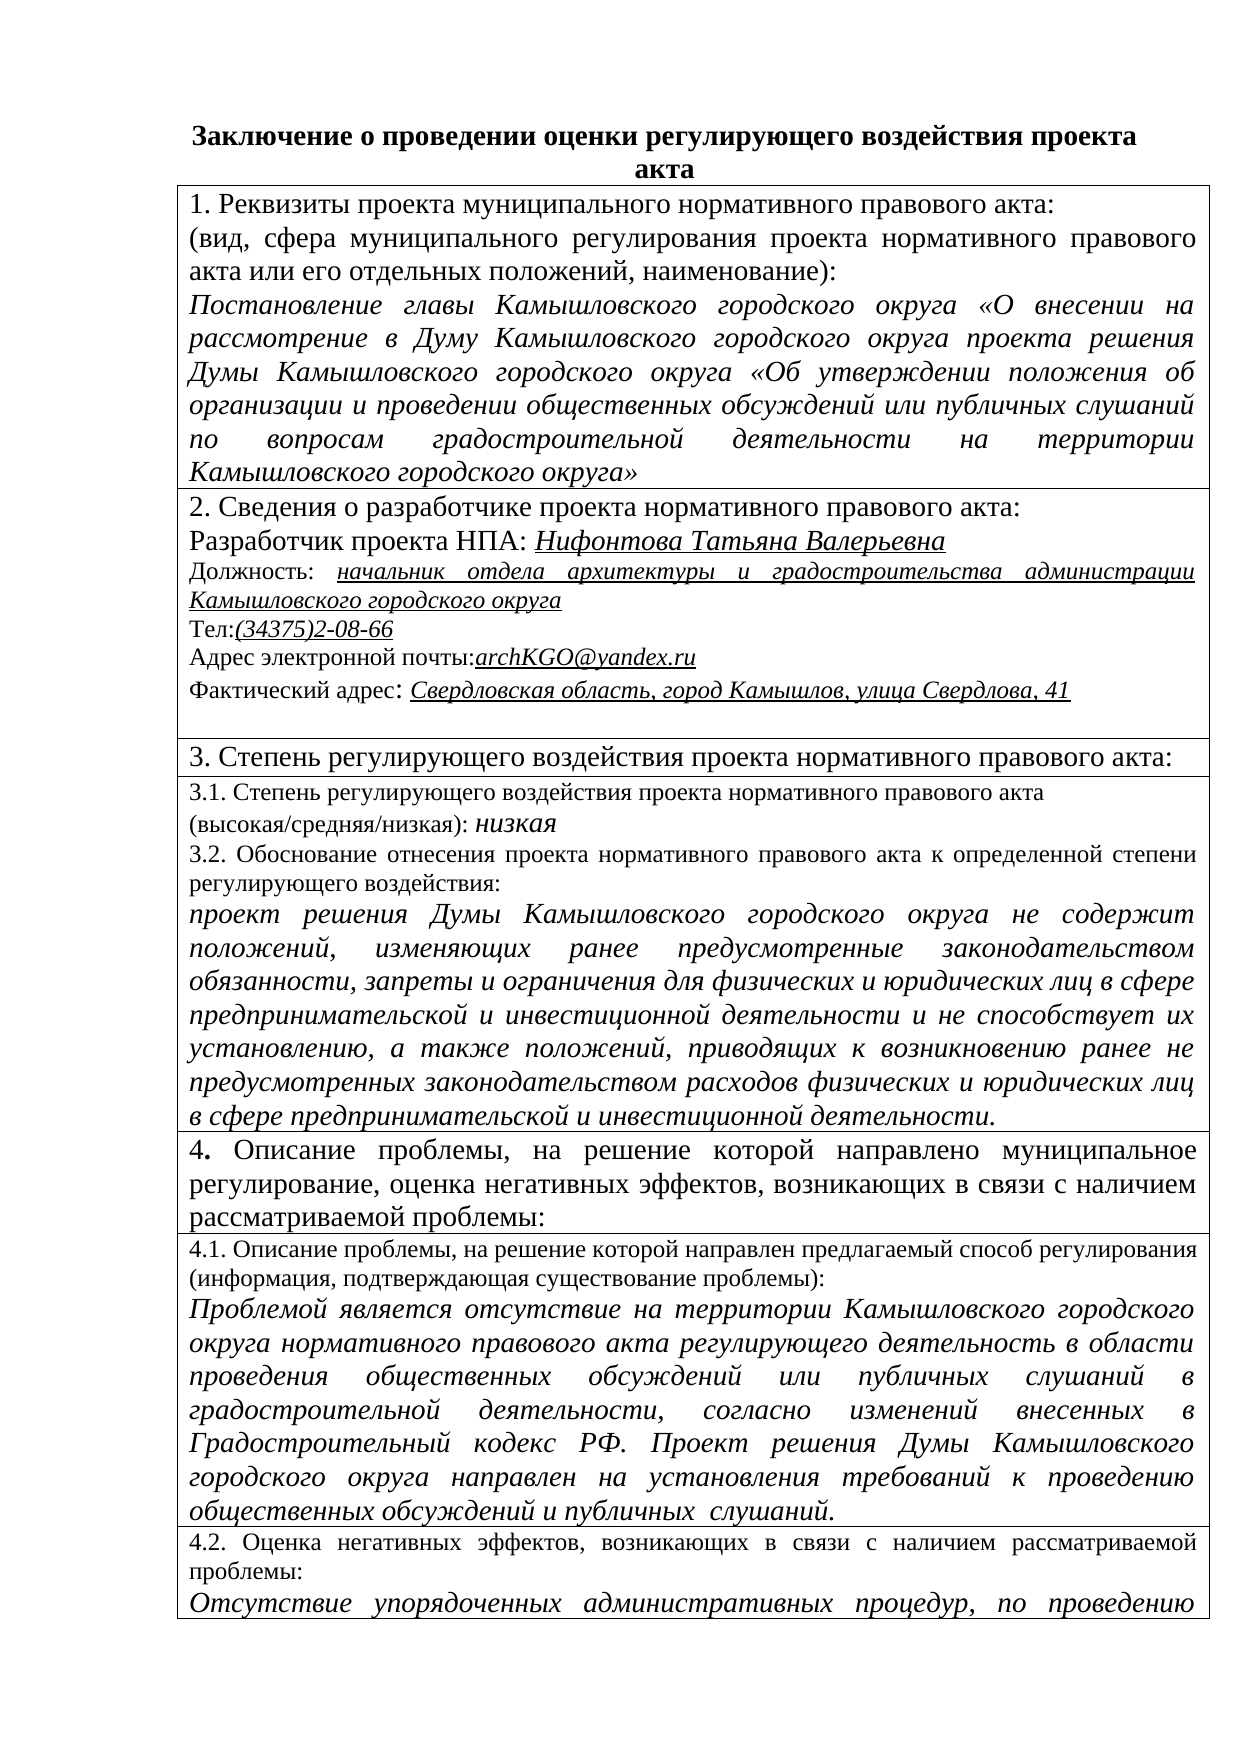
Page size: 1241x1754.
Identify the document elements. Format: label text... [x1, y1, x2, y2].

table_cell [178, 1527, 1209, 1618]
table_header 1. Реквизиты проекта муниципального нормативного правового акта: (вид, сфера муниципального регулирования проекта нормативного правового акта или его отдельных положений, наименование): Постановление главы Камышловского городского округа «О внесении на рассмотрение в Думу Камышловского городского округа проекта решения Думы Камышловского городского округа «Об утверждении положения об организации и проведении общественных обсуждений или публичных слушаний по вопросам градостроительной деятельности на территории Камышловского городского округа» [178, 186, 1209, 488]
table_cell 3. Степень регулирующего воздействия проекта нормативного правового акта: [178, 739, 1209, 776]
text Заключение о проведении оценки регулирующего воздействия проекта акта [177, 118, 1152, 185]
table_cell 3.1. Степень регулирующего воздействия проекта нормативного правового акта (высокая/средняя/низкая): низкая 3.2. Обоснование отнесения проекта нормативного правового акта к определенной степени регулирующего воздействия: проект решения Думы Камышловского городского округа не содержит положений, изменяющих ранее предусмотренные законодательством обязанности, запреты и ограничения для физических и юридических лиц в сфере предпринимательской и инвестиционной деятельности и не способствует их установлению, а также положений, приводящих к возникновению ранее не предусмотренных законодательством расходов физических и юридических лиц в сфере предпринимательской и инвестиционной деятельности. [178, 777, 1209, 1131]
table_cell 2. Сведения о разработчике проекта нормативного правового акта: Разработчик проекта НПА: Нифонтова Татьяна Валерьевна Должность: начальник отдела архитектуры и градостроительства администрации Камышловского городского округа Тел:(34375)2-08-66 Адрес электронной почты:archKGO@yandex.ru Фактический адрес: Свердловская область, город Камышлов, улица Свердлова, 41 [178, 489, 1209, 738]
table_cell 4.1. Описание проблемы, на решение которой направлен предлагаемый способ регулирования (информация, подтверждающая существование проблемы): Проблемой является отсутствие на территории Камышловского городского округа нормативного правового акта регулирующего деятельность в области проведения общественных обсуждений или публичных слушаний в градостроительной деятельности, согласно изменений внесенных в Градостроительный кодекс РФ. Проект решения Думы Камышловского городского округа направлен на установления требований к проведению общественных обсуждений и публичных слушаний. [178, 1234, 1209, 1526]
table_cell 4. Описание проблемы, на решение которой направлено муниципальное регулирование, оценка негативных эффектов, возникающих в связи с наличием рассматриваемой проблемы: [178, 1132, 1209, 1233]
